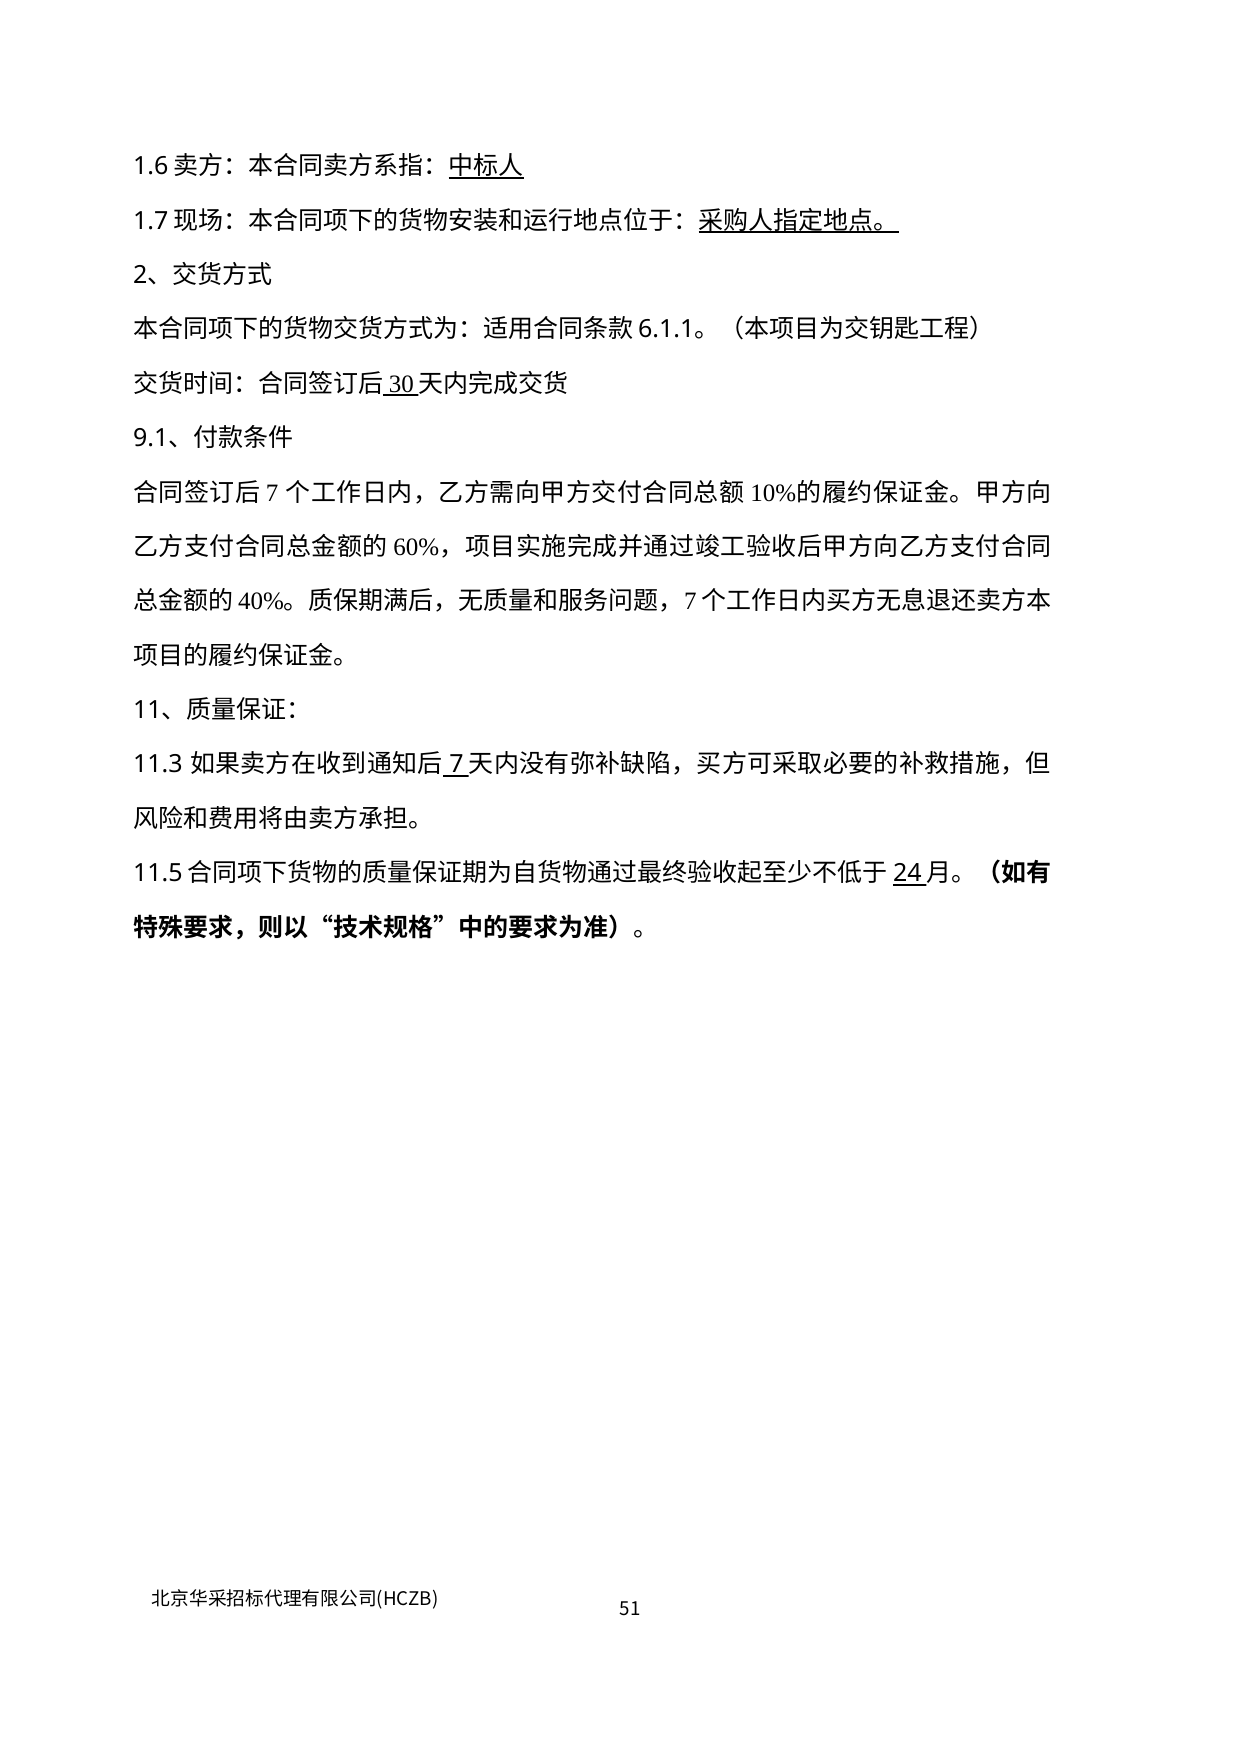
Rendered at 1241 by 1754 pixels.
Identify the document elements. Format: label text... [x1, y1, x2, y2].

text 1.7现场：本合同项下的货物安装和运行地点位于：采购人指定地点。 [133, 200, 1052, 236]
text 11.3 如果卖方在收到通知后 7天内没有弥补缺陷，买方可采取必要的补救措施，但风险和费用将由卖方承担。 [133, 744, 1052, 834]
text 交货时间：合同签订后 30天内完成交货 [133, 363, 1052, 399]
text 1.6卖方：本合同卖方系指：中标人 [133, 146, 1052, 182]
text 本合同项下的货物交货方式为：适用合同条款6.1.1。（本项目为交钥匙工程） [133, 309, 1052, 345]
text 11、质量保证： [133, 689, 1052, 726]
text 合同签订后7 个工作日内，乙方需向甲方交付合同总额10%的履约保证金。甲方向乙方支付合同总金额的60%，项目实施完成并通过竣工验收后甲方向乙方支付合同总金额的40%。质保期满后，无质量和服务问题，7个工作日内买方无息退还卖方本项目的履约保证金。 [133, 472, 1052, 671]
text 9.1、付款条件 [133, 418, 1052, 454]
text 11.5合同项下货物的质量保证期为自货物通过最终验收起至少不低于24月。（如有特殊要求，则以“技术规格”中的要求为准）。 [133, 853, 1052, 943]
text 2、交货方式 [133, 254, 1052, 291]
